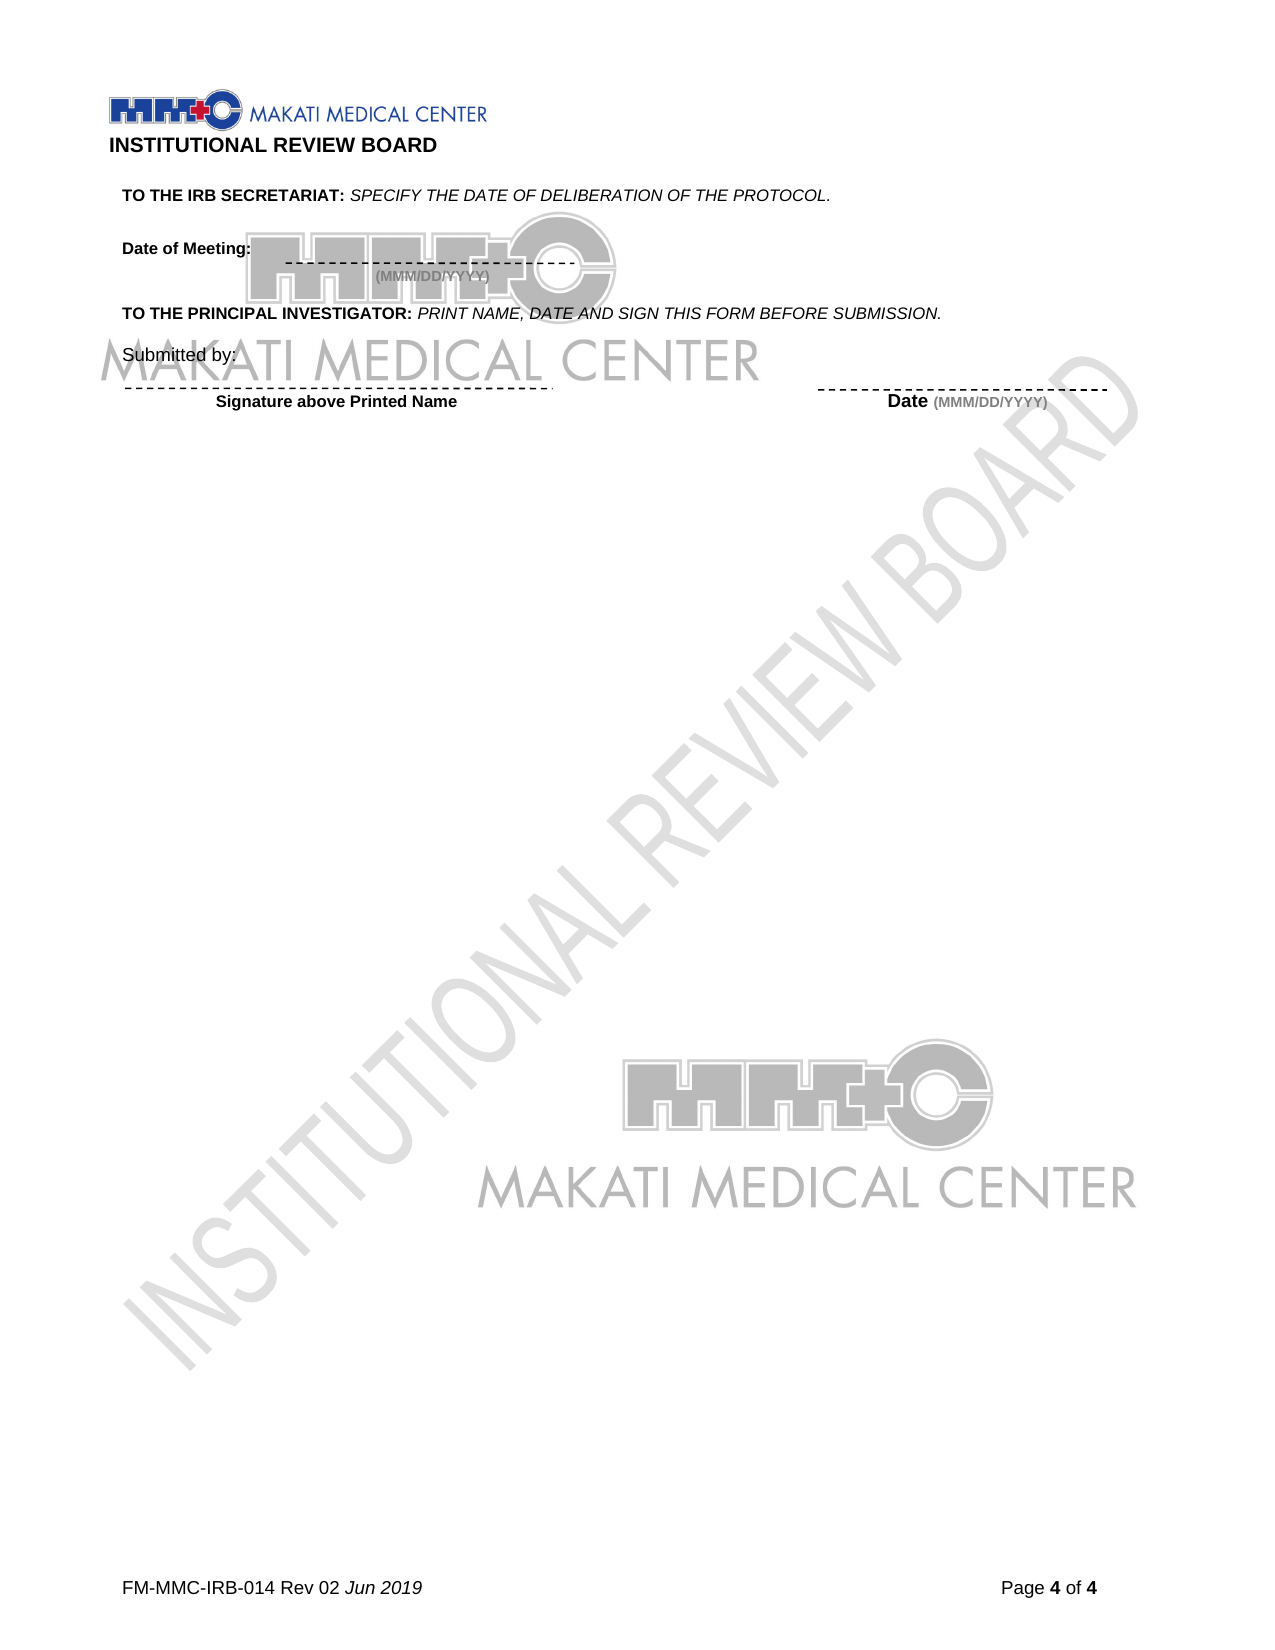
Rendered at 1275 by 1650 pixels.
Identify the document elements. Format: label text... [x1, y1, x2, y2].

text Signature above Printed Name Date (MMM/DD/YYYY) [122, 390, 1153, 411]
text Submitted by: [122, 344, 1153, 366]
text TO THE PRINCIPAL INVESTIGATOR: PRINT NAME, DATE AND SIGN THIS FORM BEFORE SUBMISSION. [122, 303, 1153, 323]
picture [106, 87, 491, 134]
text Date of Meeting: [122, 239, 1153, 258]
text TO THE IRB SECRETARIAT: SPECIFY THE DATE OF DELIBERATION OF THE PROTOCOL. [122, 186, 1153, 205]
text (MMM/DD/YYYY) [319, 267, 1153, 284]
